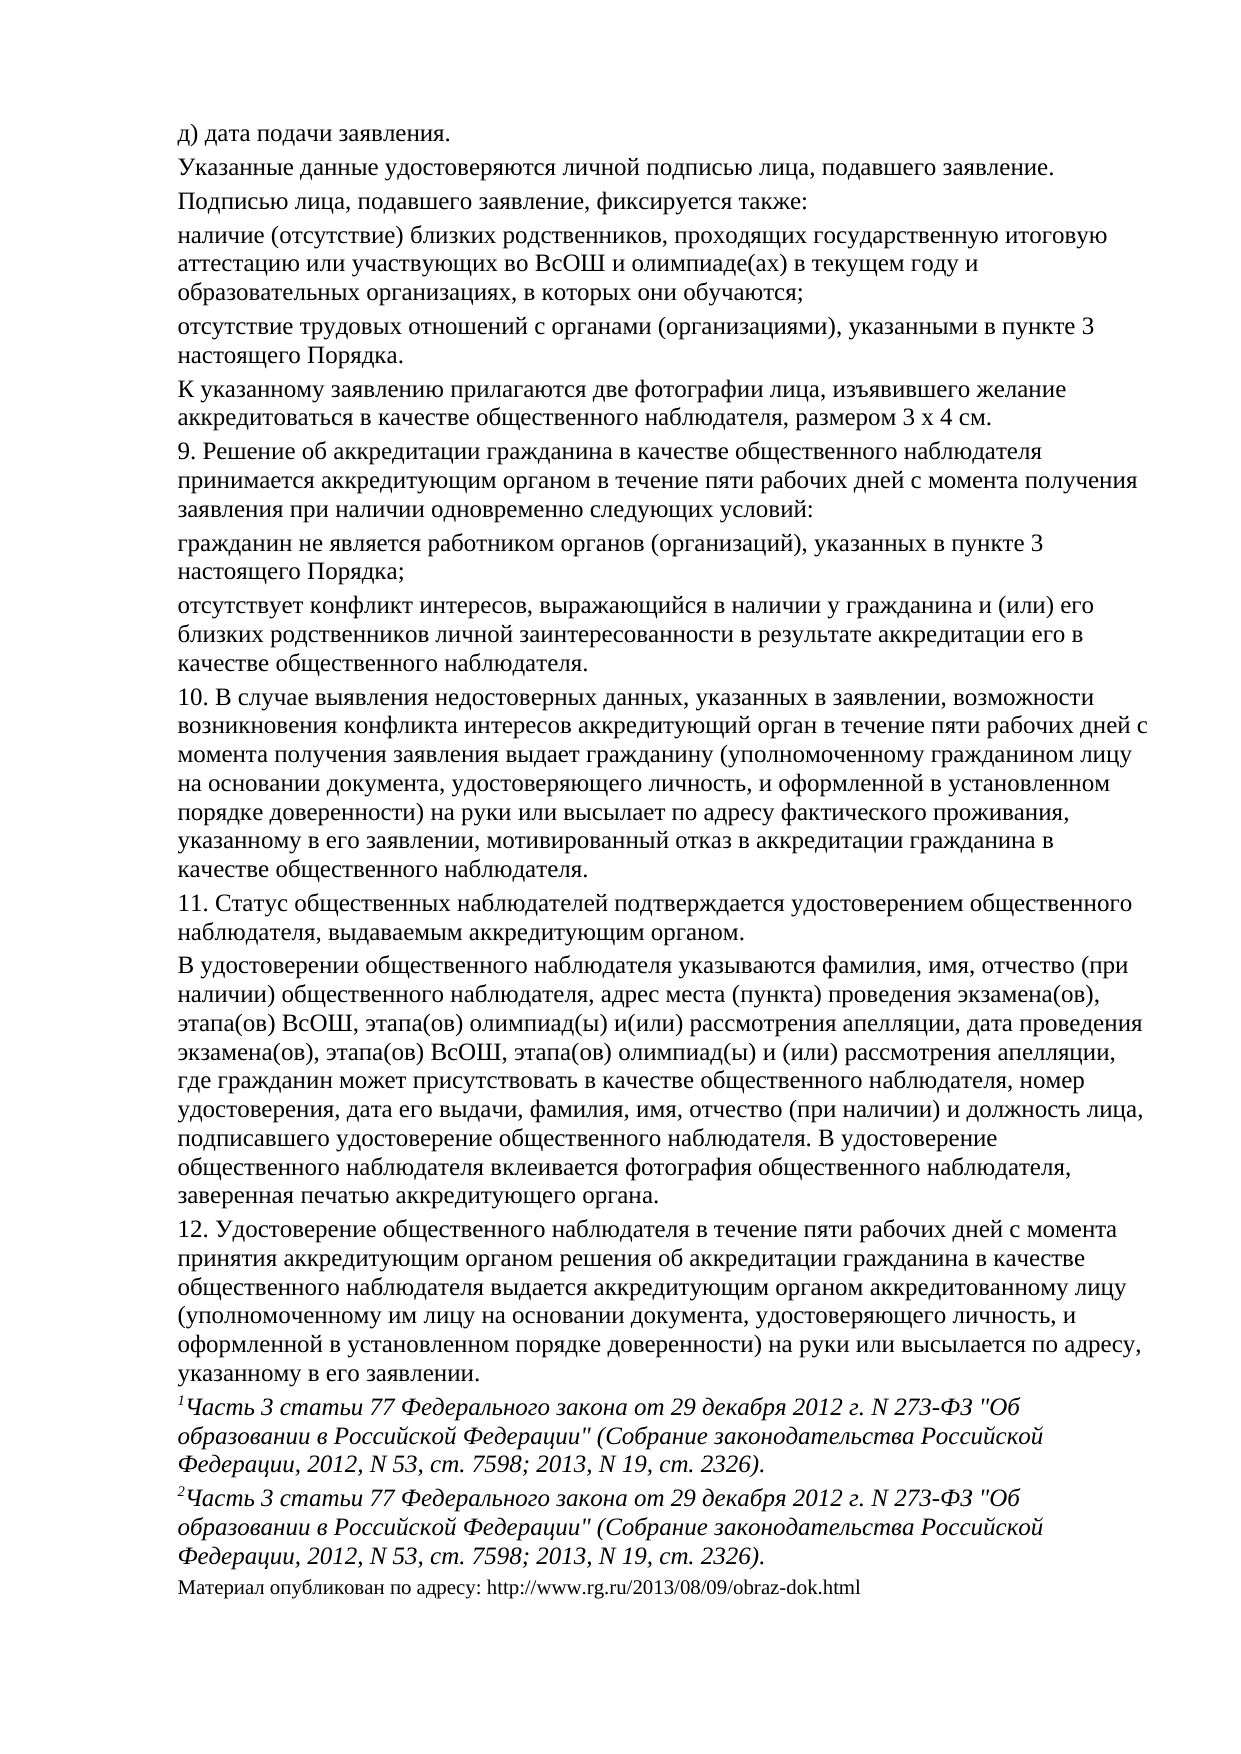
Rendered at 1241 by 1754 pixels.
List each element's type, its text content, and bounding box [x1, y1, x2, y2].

text отсутствие трудовых отношений с органами (организациями), указанными в пункте 3 настоящего Порядка. [177, 311, 1152, 368]
text В удостоверении общественного наблюдателя указываются фамилия, имя, отчество (при наличии) общественного наблюдателя, адрес места (пункта) проведения экзамена(ов), этапа(ов) ВсОШ, этапа(ов) олимпиад(ы) и(или) рассмотрения апелляции, дата проведения экзамена(ов), этапа(ов) ВсОШ, этапа(ов) олимпиад(ы) и (или) рассмотрения апелляции, где гражданин может присутствовать в качестве общественного наблюдателя, номер удостоверения, дата его выдачи, фамилия, имя, отчество (при наличии) и должность лица, подписавшего удостоверение общественного наблюдателя. В удостоверение общественного наблюдателя вклеивается фотография общественного наблюдателя, заверенная печатью аккредитующего органа. [177, 951, 1152, 1209]
text 9. Решение об аккредитации гражданина в качестве общественного наблюдателя принимается аккредитующим органом в течение пяти рабочих дней с момента получения заявления при наличии одновременно следующих условий: [177, 436, 1152, 522]
text наличие (отсутствие) близких родственников, проходящих государственную итоговую аттестацию или участвующих во ВсОШ и олимпиаде(ах) в текущем году и образовательных организациях, в которых они обучаются; [177, 220, 1152, 306]
text 12. Удостоверение общественного наблюдателя в течение пяти рабочих дней с момента принятия аккредитующим органом решения об аккредитации гражданина в качестве общественного наблюдателя выдается аккредитующим органом аккредитованному лицу (уполномоченному им лицу на основании документа, удостоверяющего личность, и оформленной в установленном порядке доверенности) на руки или высылается по адресу, указанному в его заявлении. [177, 1214, 1152, 1387]
text 11. Статус общественных наблюдателей подтверждается удостоверением общественного наблюдателя, выдаваемым аккредитующим органом. [177, 888, 1152, 945]
text д) дата подачи заявления. [177, 118, 1152, 147]
text отсутствует конфликт интересов, выражающийся в наличии у гражданина и (или) его близких родственников личной заинтересованности в результате аккредитации его в качестве общественного наблюдателя. [177, 590, 1152, 676]
text гражданин не является работником органов (организаций), указанных в пункте 3 настоящего Порядка; [177, 528, 1152, 585]
text К указанному заявлению прилагаются две фотографии лица, изъявившего желание аккредитоваться в качестве общественного наблюдателя, размером 3 х 4 см. [177, 374, 1152, 431]
text Указанные данные удостоверяются личной подписью лица, подавшего заявление. [177, 152, 1152, 181]
text Подписью лица, подавшего заявление, фиксируется также: [177, 186, 1152, 214]
text 2Часть 3 статьи 77 Федерального закона от 29 декабря 2012 г. N 273-ФЗ "Об образовании в Российской Федерации" (Собрание законодательства Российской Федерации, 2012, N 53, ст. 7598; 2013, N 19, ст. 2326). [177, 1483, 1152, 1569]
text 10. В случае выявления недостоверных данных, указанных в заявлении, возможности возникновения конфликта интересов аккредитующий орган в течение пяти рабочих дней с момента получения заявления выдает гражданину (уполномоченному гражданином лицу на основании документа, удостоверяющего личность, и оформленной в установленном порядке доверенности) на руки или высылает по адресу фактического проживания, указанному в его заявлении, мотивированный отказ в аккредитации гражданина в качестве общественного наблюдателя. [177, 682, 1152, 883]
text Материал опубликован по адресу: http://www.rg.ru/2013/08/09/obraz-dok.html [177, 1575, 1152, 1599]
text 1Часть 3 статьи 77 Федерального закона от 29 декабря 2012 г. N 273-ФЗ "Об образовании в Российской Федерации" (Собрание законодательства Российской Федерации, 2012, N 53, ст. 7598; 2013, N 19, ст. 2326). [177, 1392, 1152, 1478]
